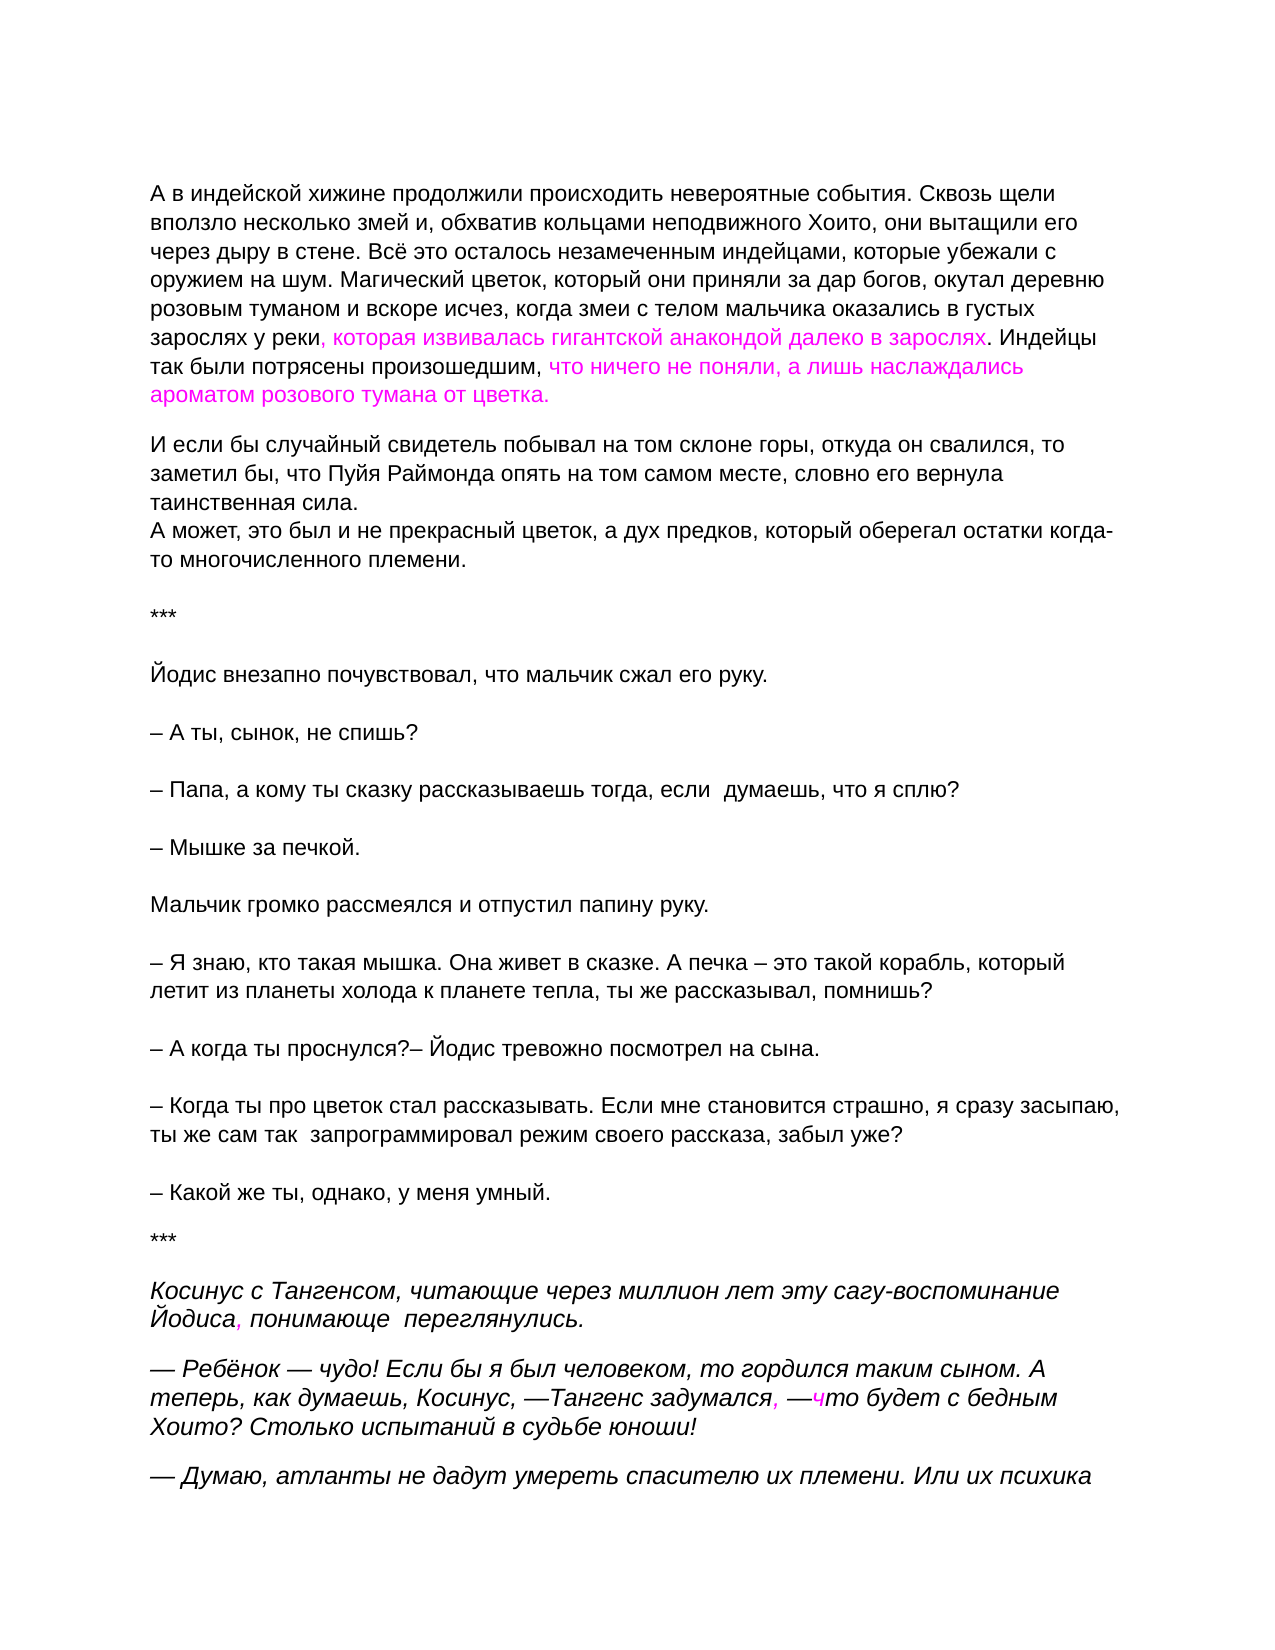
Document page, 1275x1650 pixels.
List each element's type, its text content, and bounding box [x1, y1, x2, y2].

text *** [150, 1227, 1125, 1255]
text Косинус с Тангенсом, читающие через миллион лет эту сагу-воспоминание Йодиса, понимающе переглянулись. [150, 1276, 1125, 1334]
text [150, 1462, 1125, 1490]
text — Ребёнок — чудо! Если бы я был человеком, то гордился таким сыном. А теперь, как думаешь, Косинус, —Тангенс задумался, —что будет с бедным Хоито? Столько испытаний в судьбе юноши! [150, 1354, 1125, 1441]
text И если бы случайный свидетель побывал на том склоне горы, откуда он свалился, то заметил бы, что Пуйя Раймондa опять на том самом месте, словно его вернула таинственная сила. А может, это был и не прекрасный цветок, а дух предков, который оберегал остатки когда-то многочисленного племени. *** Йодис внезапно почувствовал, что мальчик сжал его руку. – А ты, сынок, не спишь? – Папа, а кому ты сказку рассказываешь тогда, если думаешь, что я сплю? – Мышке за печкой. Мальчик громко рассмеялся и отпустил папину руку. – Я знаю, кто такая мышка. Она живет в сказке. А печка – это такой корабль, который летит из планеты холода к планете тепла, ты же рассказывал, помнишь? – А когда ты проснулся?– Йодис тревожно посмотрел на сына. – Когда ты про цветок стал рассказывать. Если мне становится страшно, я сразу засыпаю, ты же сам так запрограммировал режим своего рассказа, забыл уже? – Какой же ты, однако, у меня умный. [150, 429, 1125, 1206]
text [150, 150, 1125, 409]
